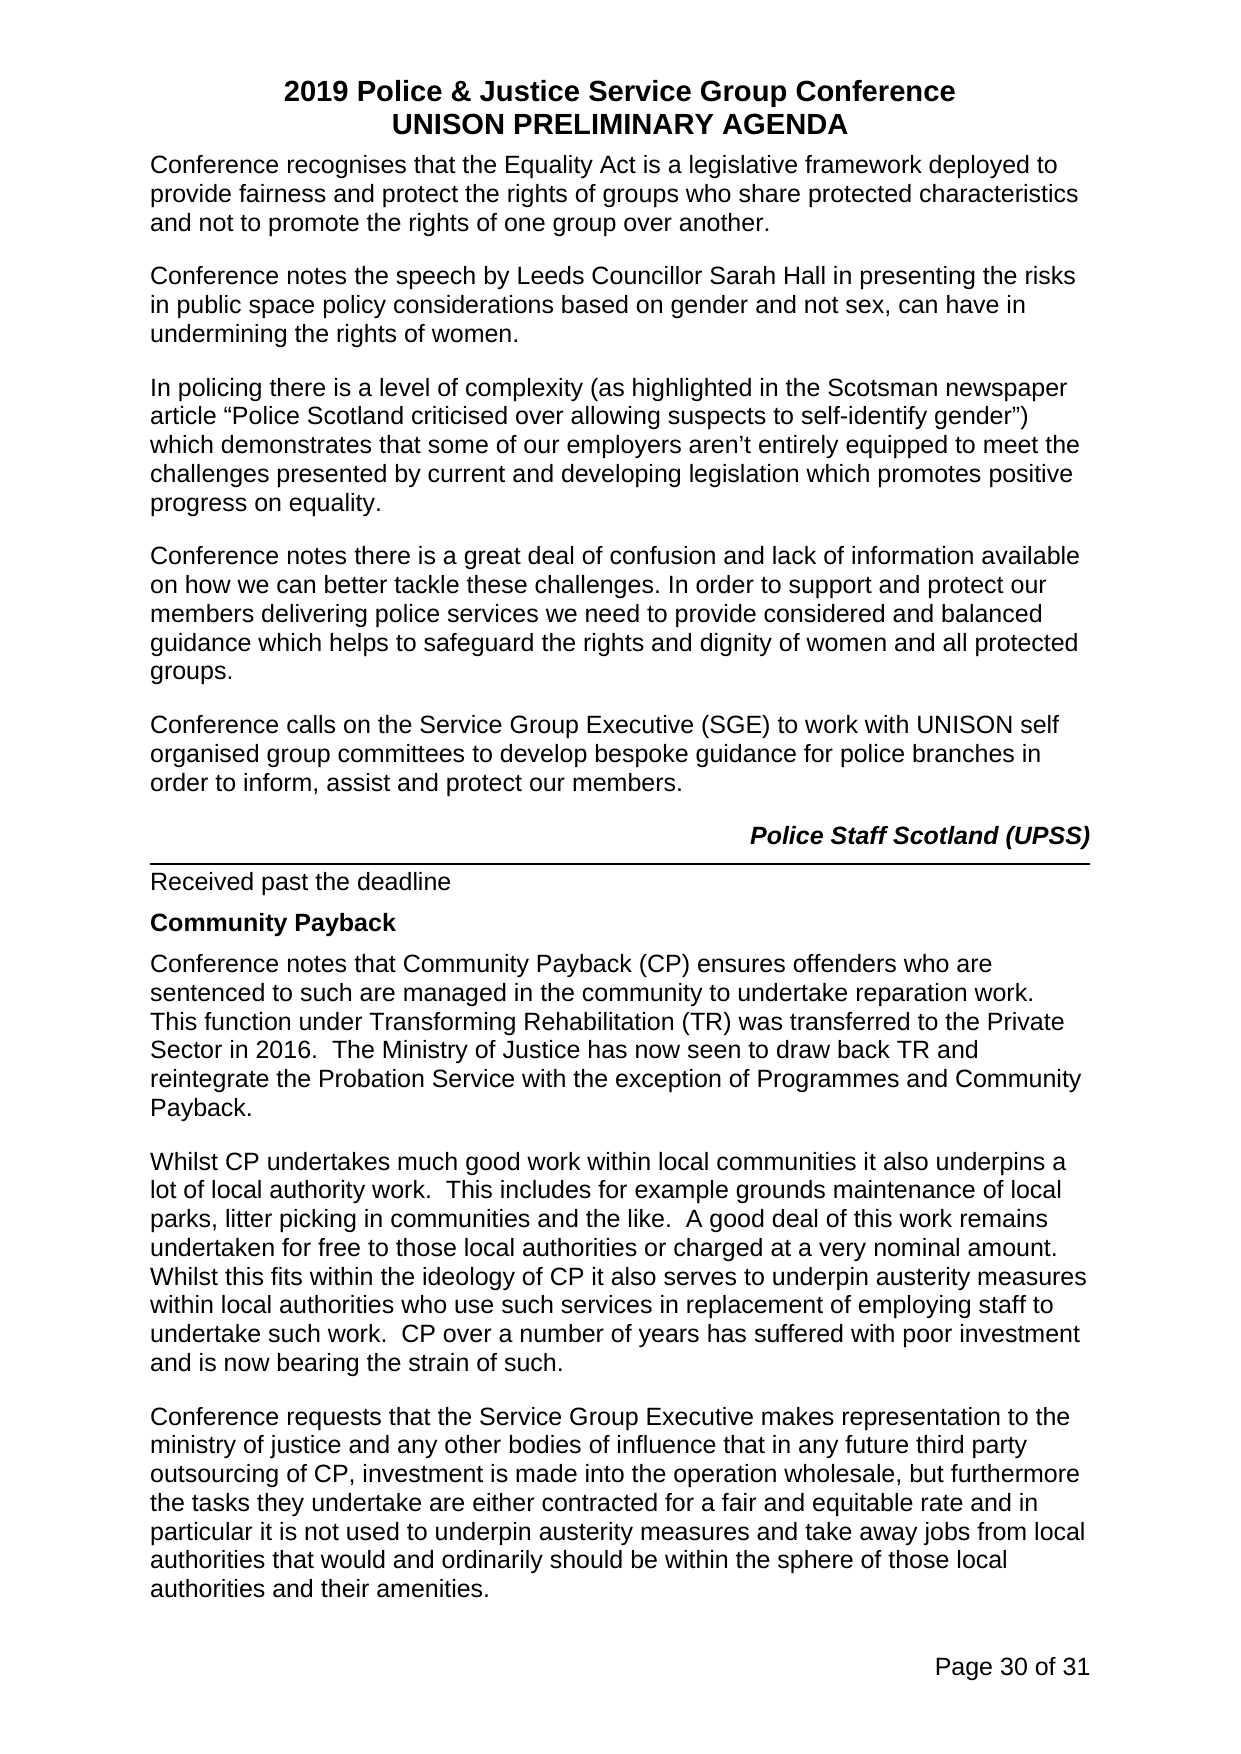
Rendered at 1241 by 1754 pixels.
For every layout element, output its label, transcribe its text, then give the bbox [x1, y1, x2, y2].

text Conference requests that the Service Group Executive makes representation to the ministry of justice and any other bodies of influence that in any future third party outsourcing of CP, investment is made into the operation wholesale, but furthermore the tasks they undertake are either contracted for a fair and equitable rate and in particular it is not used to underpin austerity measures and take away jobs from local authorities that would and ordinarily should be within the sphere of those local authorities and their amenities. [150, 1402, 1090, 1603]
text Conference notes there is a great deal of confusion and lack of information available on how we can better tackle these challenges. In order to support and protect our members delivering police services we need to provide considered and balanced guidance which helps to safeguard the rights and dignity of women and all protected groups. [150, 541, 1090, 685]
text Police Staff Scotland (UPSS) [150, 821, 1090, 850]
text Conference recognises that the Equality Act is a legislative framework deployed to provide fairness and protect the rights of groups who share protected characteristics and not to promote the rights of one group over another. [150, 150, 1090, 236]
text In policing there is a level of complexity (as highlighted in the Scotsman newspaper article “Police Scotland criticised over allowing suspects to self-identify gender”) which demonstrates that some of our employers aren’t entirely equipped to meet the challenges presented by current and developing legislation which promotes positive progress on equality. [150, 372, 1090, 516]
text Conference notes the speech by Leeds Councillor Sarah Hall in presenting the risks in public space policy considerations based on gender and not sex, can have in undermining the rights of women. [150, 261, 1090, 347]
text Received past the deadline [150, 865, 1090, 895]
text Community Payback [150, 908, 1090, 937]
text Conference calls on the Service Group Executive (SGE) to work with UNISON self organised group committees to develop bespoke guidance for police branches in order to inform, assist and protect our members. [150, 710, 1090, 796]
text Conference notes that Community Payback (CP) ensures offenders who are sentenced to such are managed in the community to undertake reparation work. This function under Transforming Rehabilitation (TR) was transferred to the Private Sector in 2016. The Ministry of Justice has now seen to draw back TR and reintegrate the Probation Service with the exception of Programmes and Community Payback. [150, 949, 1090, 1122]
